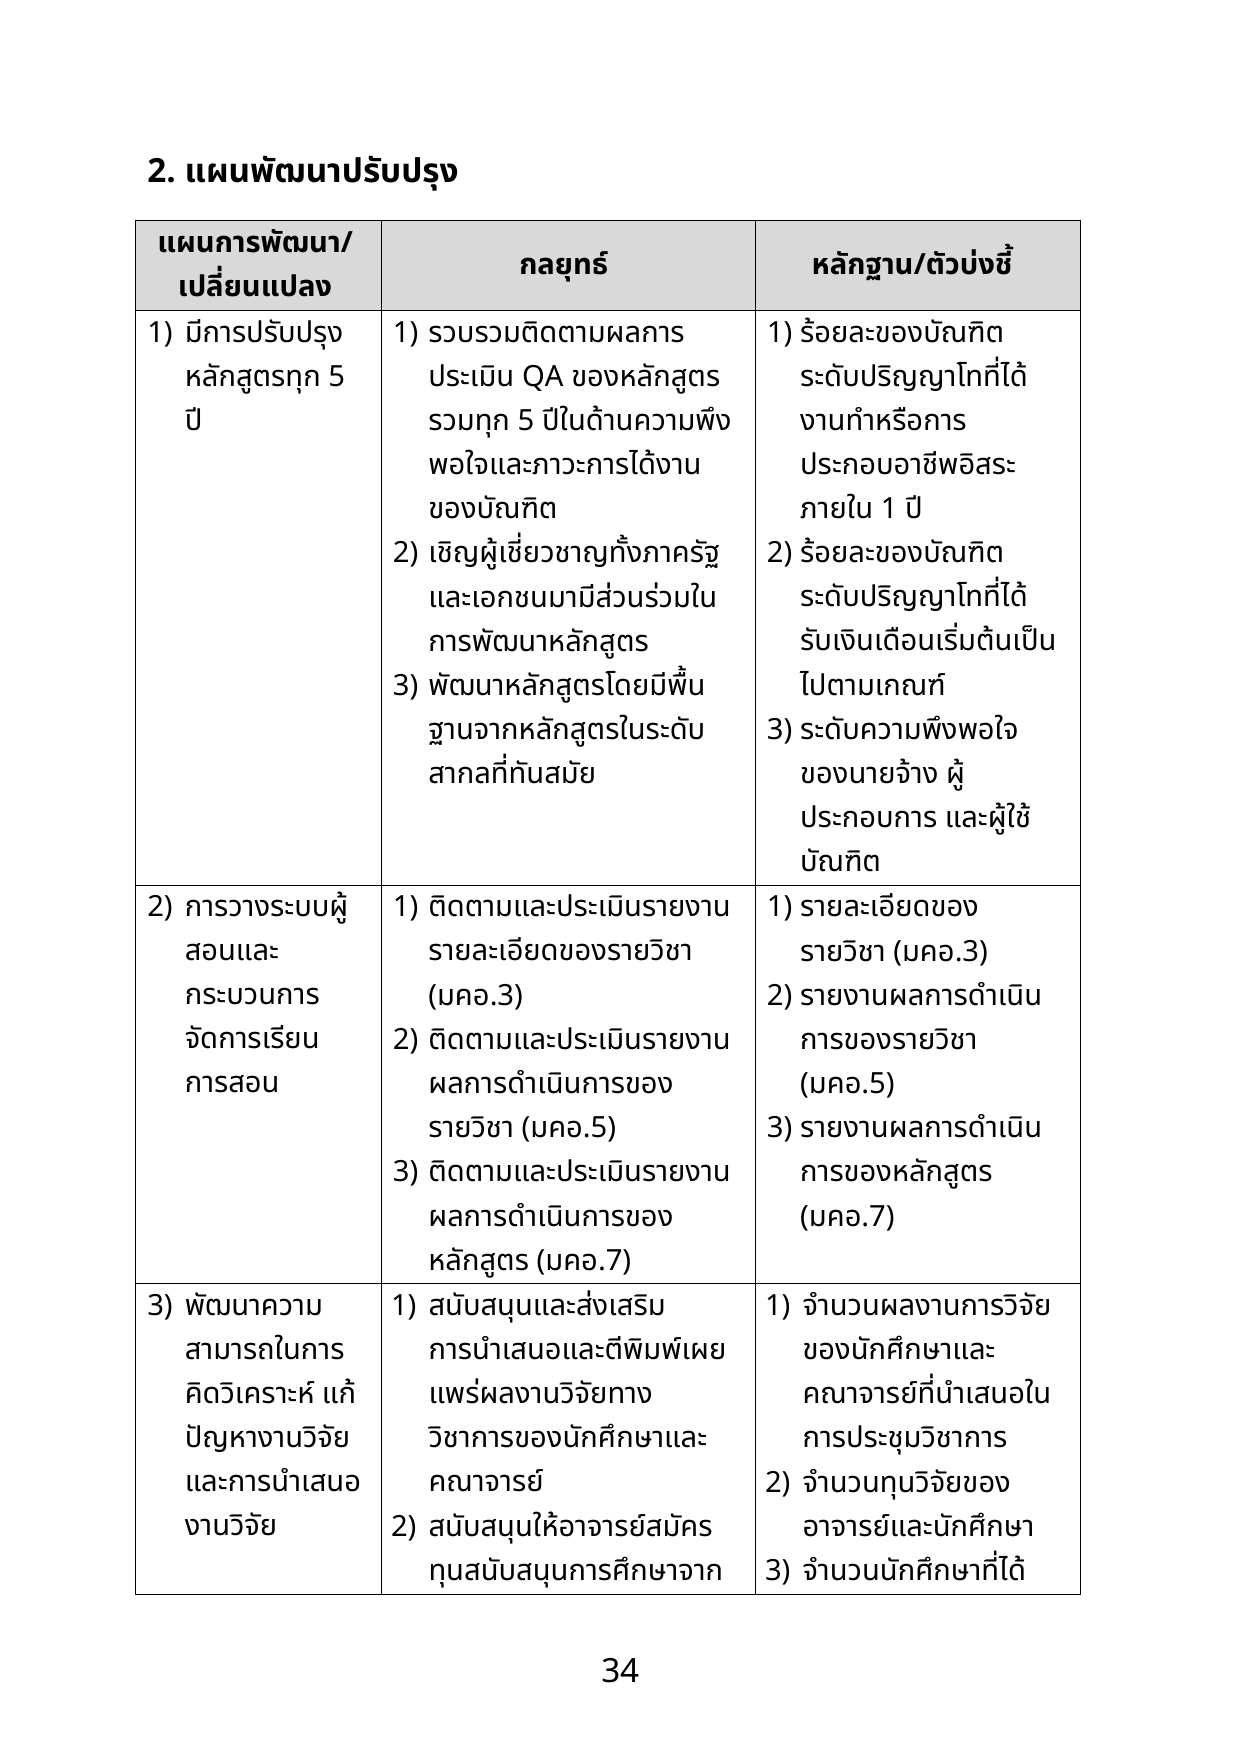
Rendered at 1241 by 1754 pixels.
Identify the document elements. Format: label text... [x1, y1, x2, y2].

table_header หลักฐาน/ตัวบ่งชี้ [756, 221, 1080, 310]
table_cell ติดตามและประเมินรายงานรายละเอียดของรายวิชา (มคอ.3) ติดตามและประเมินรายงานผลการดำเนินการของรายวิชา (มคอ.5) ติดตามและประเมินรายงานผลการดำเนินการของหลักสูตร (มคอ.7) [382, 886, 755, 1283]
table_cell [756, 1284, 1080, 1593]
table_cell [382, 1284, 755, 1593]
table_cell รวบรวมติดตามผลการประเมิน QA ของหลักสูตรรวมทุก 5 ปีในด้านความพึงพอใจและภาวะการได้งานของบัณฑิต เชิญผู้เชี่ยวชาญทั้งภาครัฐและเอกชนมามีส่วนร่วมในการพัฒนาหลักสูตร พัฒนาหลักสูตรโดยมีพื้นฐานจากหลักสูตรในระดับสากลที่ทันสมัย [382, 311, 755, 884]
table_header กลยุทธ์ [382, 221, 755, 310]
table_cell รายละเอียดของรายวิชา (มคอ.3) รายงานผลการดำเนินการของรายวิชา (มคอ.5) รายงานผลการดำเนินการของหลักสูตร (มคอ.7) [756, 886, 1080, 1283]
text 2. แผนพัฒนาปรับปรุง [147, 147, 1093, 198]
table_cell การวางระบบผู้สอนและกระบวนการจัดการเรียนการสอน [136, 886, 381, 1283]
table_header แผนการพัฒนา/เปลี่ยนแปลง [136, 221, 381, 310]
table_cell มีการปรับปรุงหลักสูตรทุก 5 ปี [136, 311, 381, 884]
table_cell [136, 1284, 381, 1593]
table_cell ร้อยละของบัณฑิตระดับปริญญาโทที่ได้งานทำหรือการประกอบอาชีพอิสระภายใน 1 ปี ร้อยละของบัณฑิตระดับปริญญาโทที่ได้รับเงินเดือนเริ่มต้นเป็นไปตามเกณฑ์ ระดับความพึงพอใจของนายจ้าง ผู้ประกอบการ และผู้ใช้บัณฑิต [756, 311, 1080, 884]
